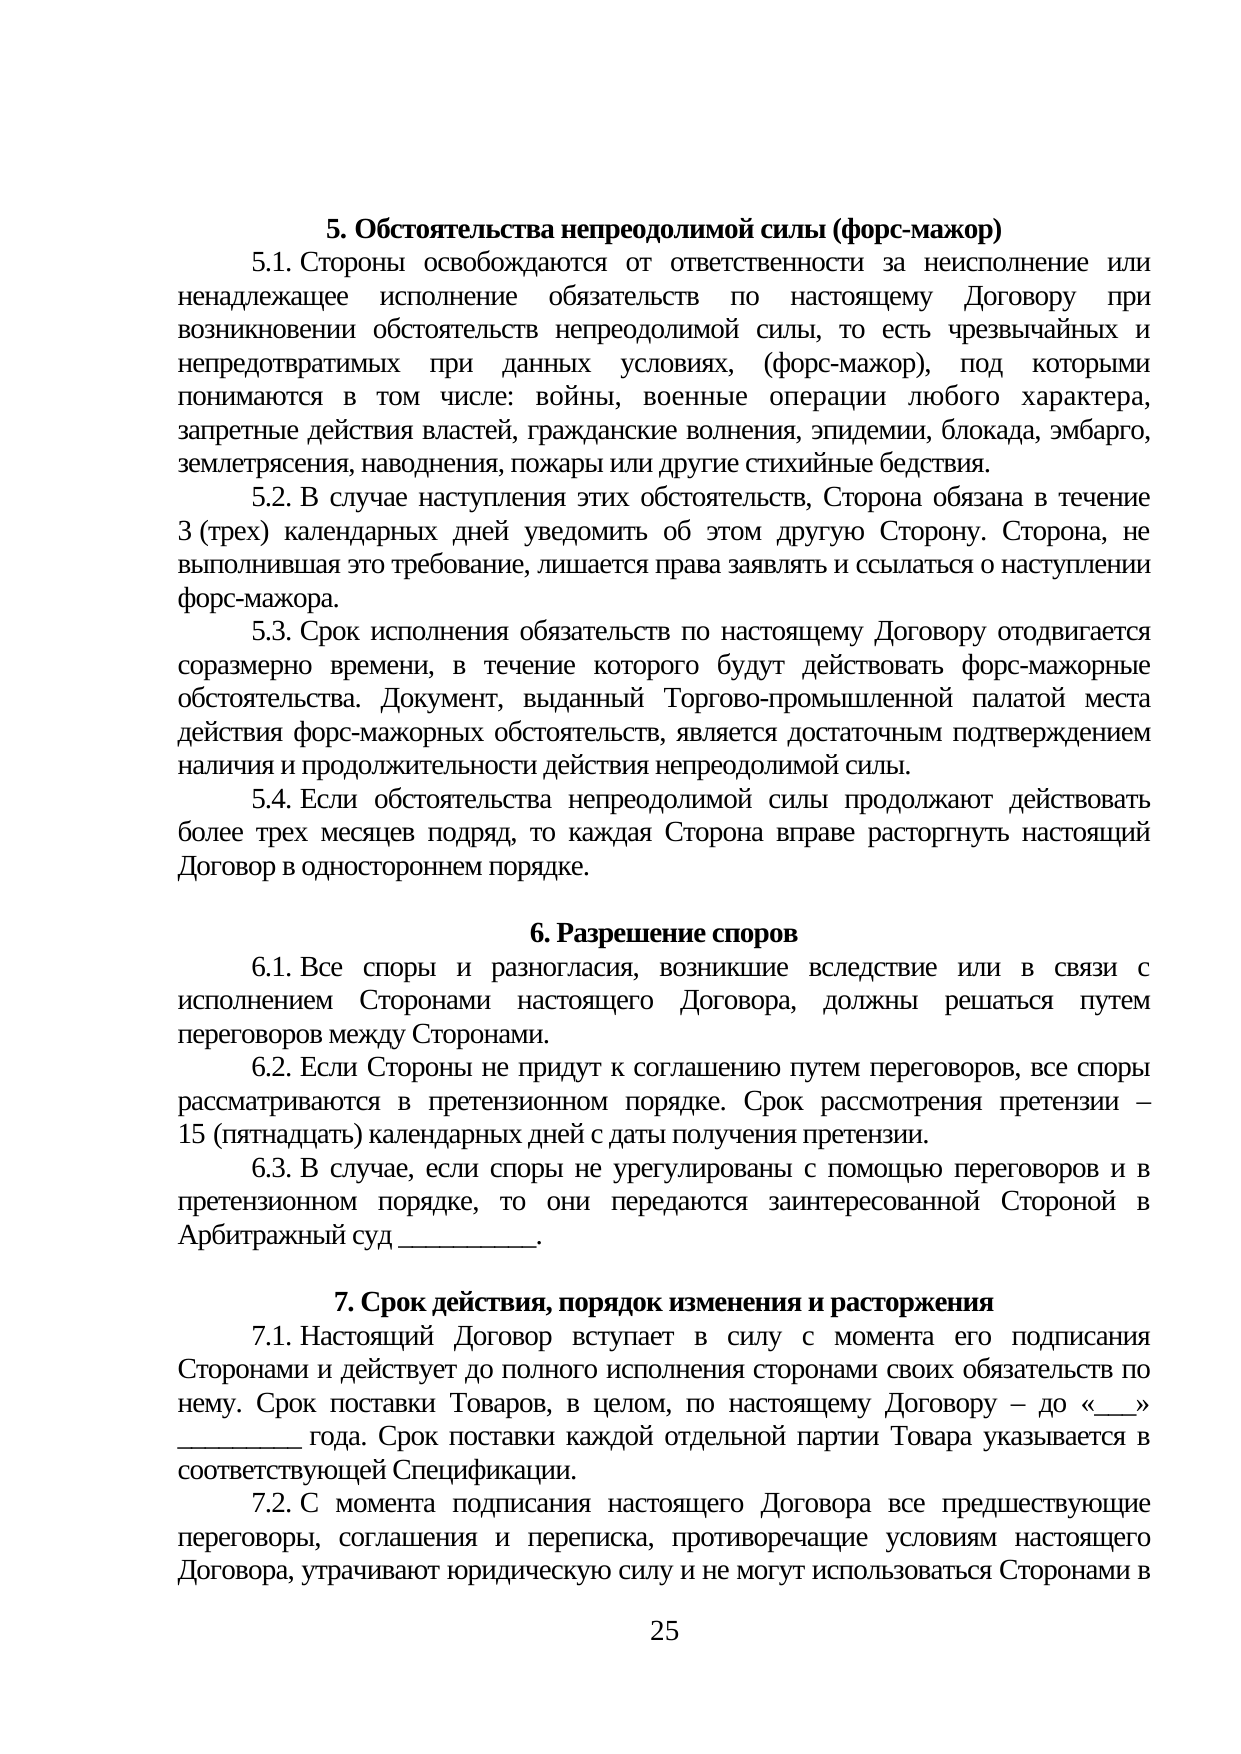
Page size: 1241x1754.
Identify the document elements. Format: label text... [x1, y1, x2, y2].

text 5. Обстоятельства непреодолимой силы (форс-мажор) [177, 211, 1152, 244]
text 6.3. В случае, если споры не урегулированы с помощью переговоров и в претензионном порядке, то они передаются заинтересованной Стороной в Арбитражный суд __________. [177, 1150, 1152, 1251]
text 6.2. Если Стороны не придут к соглашению путем переговоров, все споры рассматриваются в претензионном порядке. Срок рассмотрения претензии – 15 (пятнадцать) календарных дней с даты получения претензии. [177, 1049, 1152, 1150]
text 6. Разрешение споров [177, 915, 1152, 949]
text 7.1. Настоящий Договор вступает в силу с момента его подписания Сторонами и действует до полного исполнения сторонами своих обязательств по нему. Срок поставки Товаров, в целом, по настоящему Договору – до «___» _________ года. Срок поставки каждой отдельной партии Товара указывается в соответствующей Спецификации. [177, 1318, 1152, 1485]
text 6.1. Все споры и разногласия, возникшие вследствие или в связи с исполнением Сторонами настоящего Договора, должны решаться путем переговоров между Сторонами. [177, 949, 1152, 1049]
text 5.4. Если обстоятельства непреодолимой силы продолжают действовать более трех месяцев подряд, то каждая Сторона вправе расторгнуть настоящий Договор в одностороннем порядке. [177, 781, 1152, 882]
text 5.3. Срок исполнения обязательств по настоящему Договору отодвигается соразмерно времени, в течение которого будут действовать форс-мажорные обстоятельства. Документ, выданный Торгово-промышленной палатой места действия форс-мажорных обстоятельств, является достаточным подтверждением наличия и продолжительности действия непреодолимой силы. [177, 613, 1152, 781]
text 7. Срок действия, порядок изменения и расторжения [177, 1284, 1152, 1318]
text 5.2. В случае наступления этих обстоятельств, Сторона обязана в течение 3 (трех) календарных дней уведомить об этом другую Сторону. Сторона, не выполнившая это требование, лишается права заявлять и ссылаться о наступлении форс-мажора. [177, 479, 1152, 613]
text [177, 1485, 1152, 1586]
text 5.1. Стороны освобождаются от ответственности за неисполнение или ненадлежащее исполнение обязательств по настоящему Договору при возникновении обстоятельств непреодолимой силы, то есть чрезвычайных и непредотвратимых при данных условиях, (форс-мажор), под которыми понимаются в том числе: войны, военные операции любого характера, запретные действия властей, гражданские волнения, эпидемии, блокада, эмбарго, землетрясения, наводнения, пожары или другие стихийные бедствия. [177, 244, 1152, 479]
